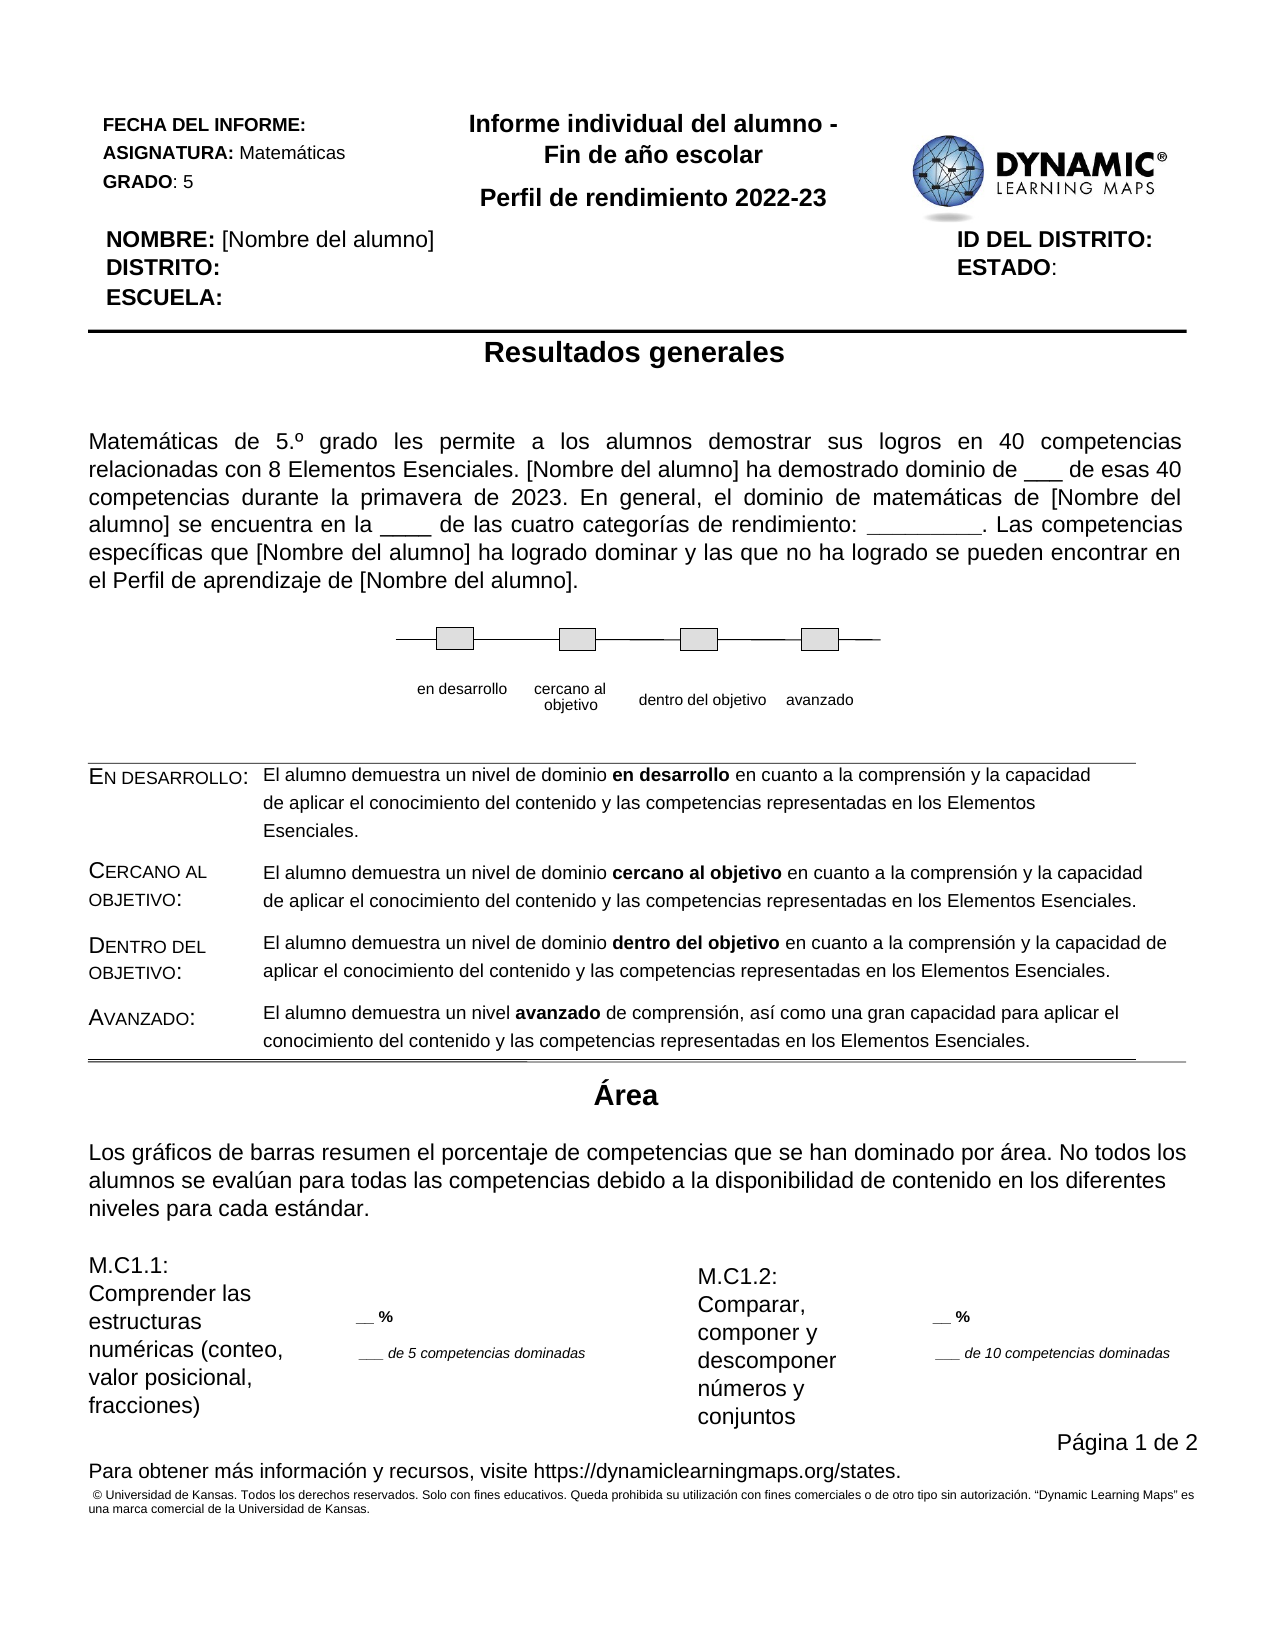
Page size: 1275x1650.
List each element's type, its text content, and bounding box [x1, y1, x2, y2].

text __ % [356, 1307, 534, 1325]
text Página 1 de 2 [77, 1429, 1198, 1455]
text Para obtener más información y recursos, visite https://dynamiclearningmaps.org/states. [88, 1459, 1198, 1483]
text ___ de 10 competencias dominadas [936, 1345, 1198, 1361]
text Matemáticas de 5.º grado les permite a los alumnos demostrar sus logros en 40 competencias relacionadas con 8 Elementos Esenciales. [Nombre del alumno] ha demostrado dominio de ___ de esas 40 competencias durante la primavera de 2023. En general, el dominio de matemáticas de [Nombre del alumno] se encuentra en la ____ de las cuatro categorías de rendimiento: _________. Las competencias específicas que [Nombre del alumno] ha logrado dominar y las que no ha logrado se pueden encontrar en el Perfil de aprendizaje de [Nombre del alumno]. [88, 428, 1183, 594]
text © Universidad de Kansas. Todos los derechos reservados. Solo con fines educativos. Queda prohibida su utilización con fines comerciales o de otro tipo sin autorización. “Dynamic Learning Maps” es una marca comercial de la Universidad de Kansas. [88, 1487, 1198, 1516]
picture [911, 135, 1171, 223]
text M.C1.1: Comprender las estructuras numéricas (conteo, valor posicional, fracciones) [88, 1252, 295, 1418]
subtitle Resultados generales [445, 336, 824, 369]
text ___ de 5 competencias dominadas [359, 1345, 610, 1361]
text dentro del objetivo avanzado [639, 691, 1198, 709]
text Los gráficos de barras resumen el porcentaje de competencias que se han dominado por área. No todos los alumnos se evalúan para todas las competencias debido a la disponibilidad de contenido en los diferentes niveles para cada estándar. [88, 1139, 1199, 1221]
text M.C1.2: Comparar, componer y descomponer números y conjuntos [697, 1263, 887, 1429]
text __ % [933, 1307, 1198, 1325]
subtitle Área [427, 1078, 824, 1112]
text en desarrollo cercano al objetivo [417, 678, 620, 713]
